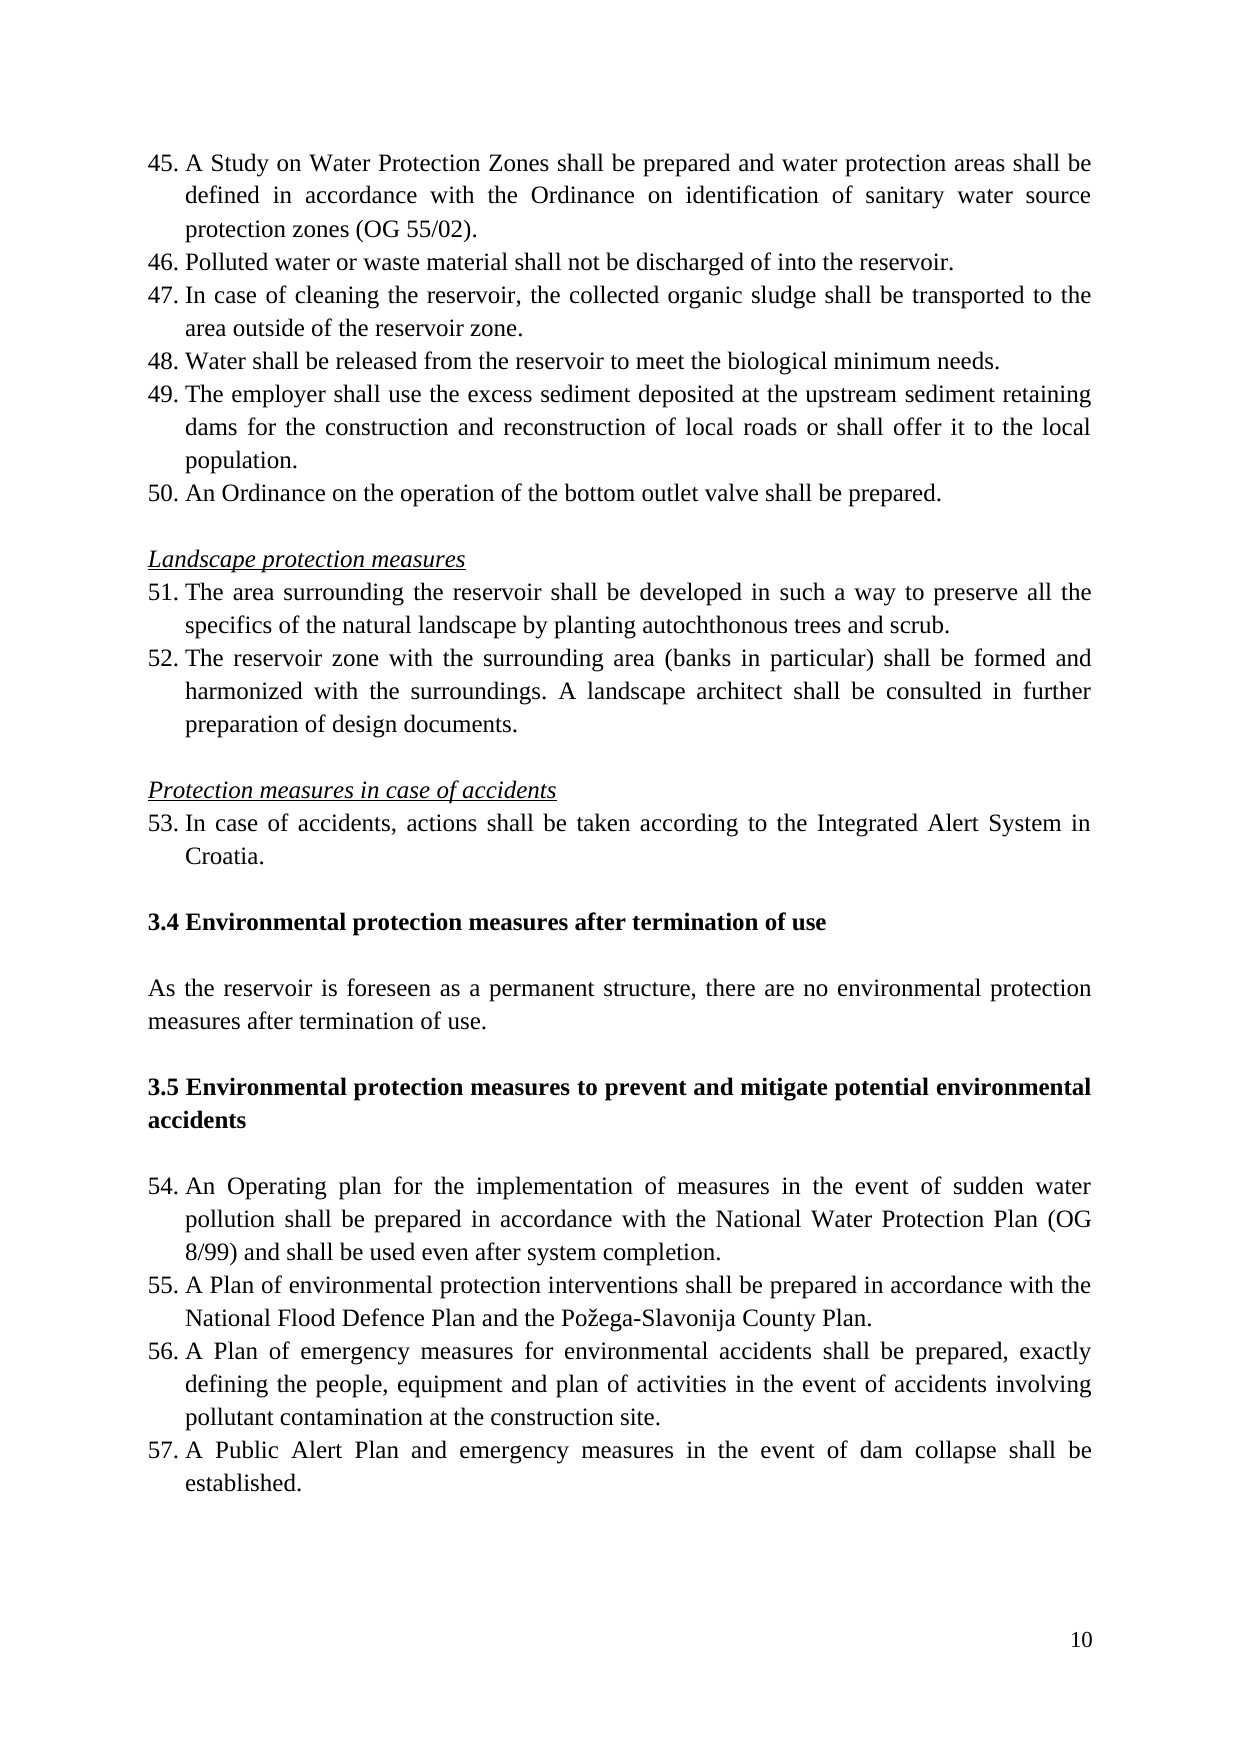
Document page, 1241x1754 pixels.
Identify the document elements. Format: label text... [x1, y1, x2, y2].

list A Public Alert Plan and emergency measures in the event of dam collapse shall be established. [148, 1435, 1093, 1497]
text 3.5 Environmental protection measures to prevent and mitigate potential environmental accidents [148, 1072, 1093, 1134]
list Water shall be released from the reservoir to meet the biological minimum needs. [148, 346, 1093, 374]
list The reservoir zone with the surrounding area (banks in particular) shall be formed and harmonized with the surroundings. A landscape architect shall be consulted in further preparation of design documents. [148, 643, 1093, 738]
text Protection measures in case of accidents [148, 775, 1093, 804]
list In case of cleaning the reservoir, the collected organic sludge shall be transported to the area outside of the reservoir zone. [148, 280, 1093, 341]
text As the reservoir is foreseen as a permanent structure, there are no environmental protection measures after termination of use. [148, 973, 1093, 1035]
list A Study on Water Protection Zones shall be prepared and water protection areas shall be defined in accordance with the Ordinance on identification of sanitary water source protection zones (OG 55/02). [148, 148, 1093, 242]
list The employer shall use the excess sediment deposited at the upstream sediment retaining dams for the construction and reconstruction of local roads or shall offer it to the local population. [148, 379, 1093, 473]
list The area surrounding the reservoir shall be developed in such a way to preserve all the specifics of the natural landscape by planting autochthonous trees and scrub. [148, 577, 1093, 639]
list An Ordinance on the operation of the bottom outlet valve shall be prepared. [148, 478, 1093, 507]
list Polluted water or waste material shall not be discharged of into the reservoir. [148, 247, 1093, 275]
list An Operating plan for the implementation of measures in the event of sudden water pollution shall be prepared in accordance with the National Water Protection Plan (OG 8/99) and shall be used even after system completion. [148, 1171, 1093, 1266]
list A Plan of environmental protection interventions shall be prepared in accordance with the National Flood Defence Plan and the Požega-Slavonija County Plan. [148, 1270, 1093, 1332]
list In case of accidents, actions shall be taken according to the Integrated Alert System in Croatia. [148, 808, 1093, 870]
text Landscape protection measures [148, 544, 1093, 573]
list A Plan of emergency measures for environmental accidents shall be prepared, exactly defining the people, equipment and plan of activities in the event of accidents involving pollutant contamination at the construction site. [148, 1336, 1093, 1431]
text 3.4 Environmental protection measures after termination of use [148, 907, 1093, 936]
